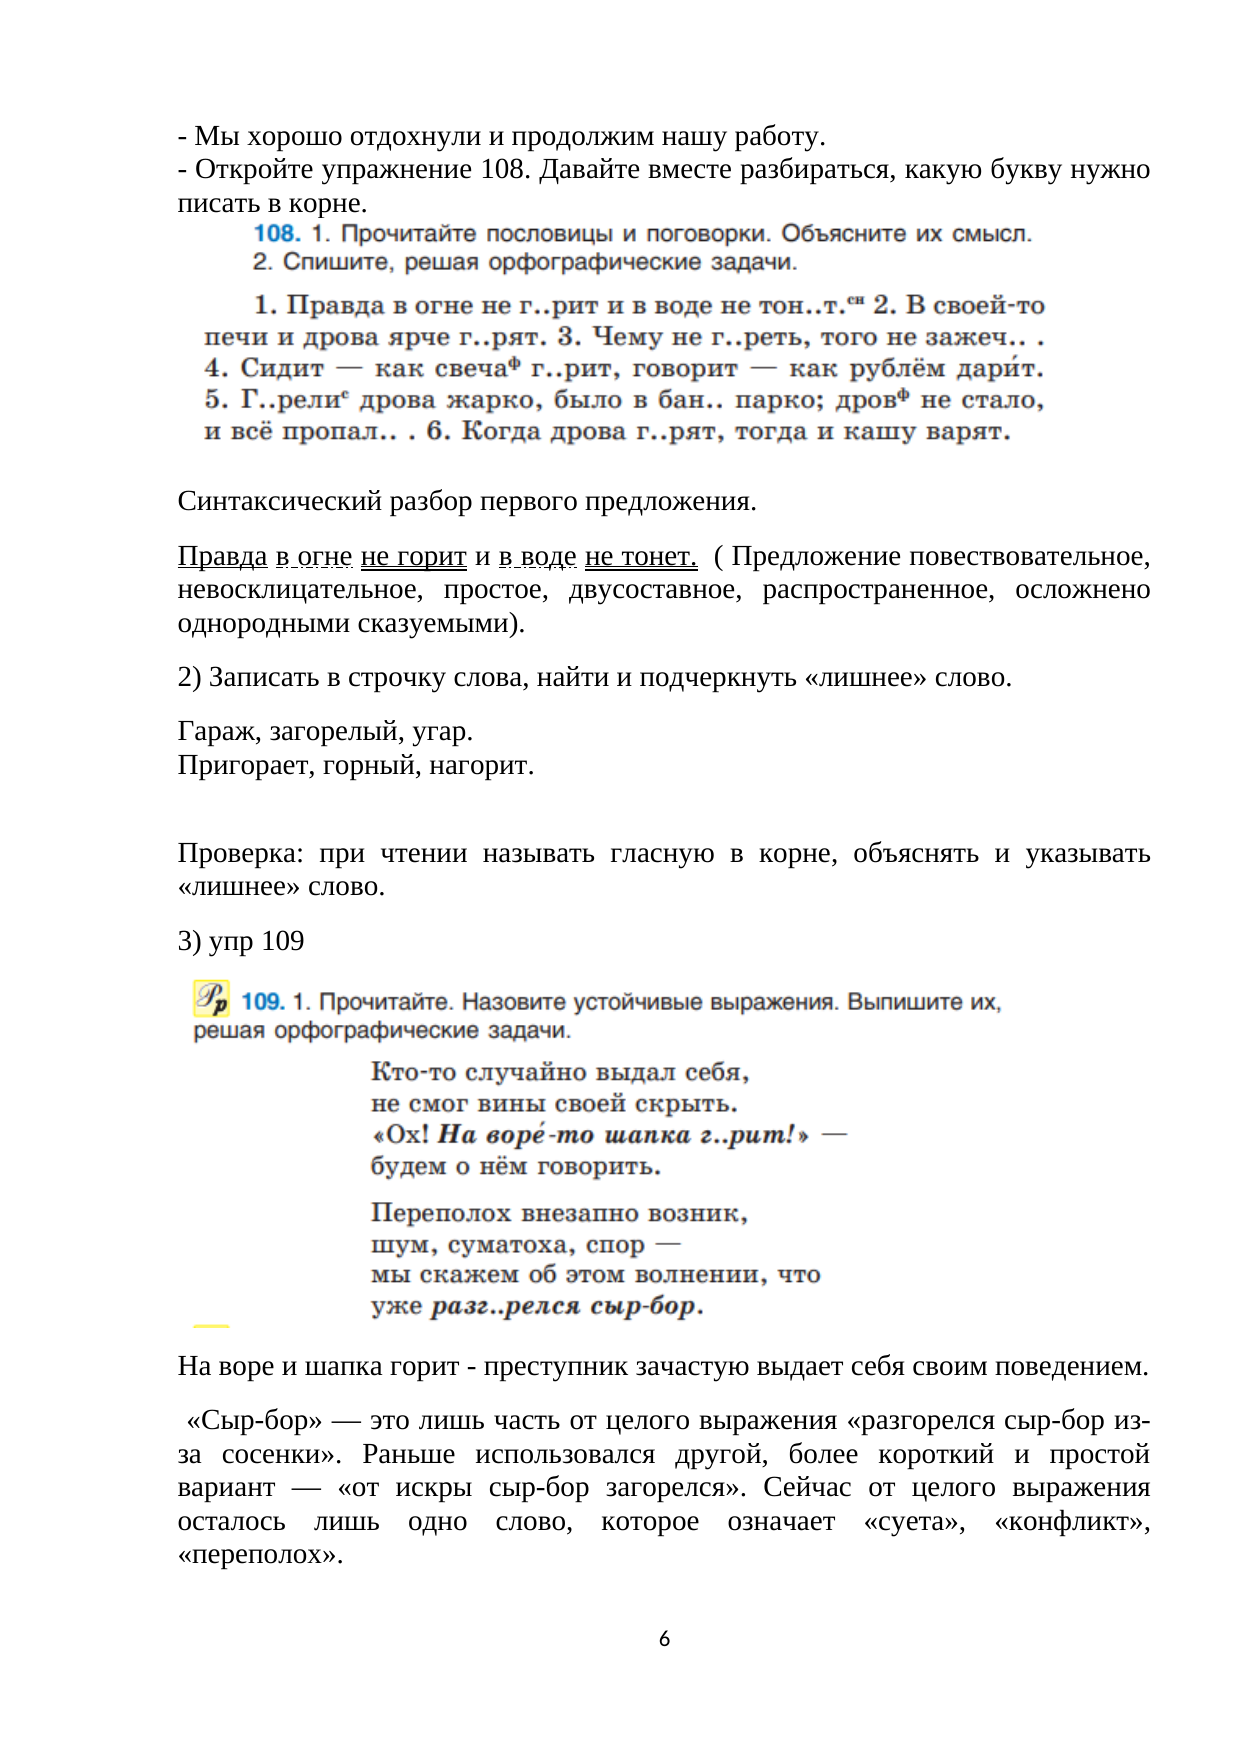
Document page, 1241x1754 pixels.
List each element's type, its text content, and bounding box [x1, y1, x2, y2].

text Правда в огне не горит и в воде не тонет. ( Предложение повествовательное, невосклицательное, простое, двусоставное, распространенное, осложнено однородными сказуемыми). [177, 538, 1152, 638]
text Гараж, загорелый, угар. [177, 713, 1152, 747]
text Синтаксический разбор первого предложения. [177, 483, 1152, 517]
text 3) упр 109 [177, 923, 1152, 956]
text Проверка: при чтении называть гласную в корне, объяснять и указывать «лишнее» слово. [177, 835, 1152, 902]
text - Откройте упражнение 108. Давайте вместе разбираться, какую букву нужно писать в корне. [177, 152, 1152, 219]
text 2) Записать в строчку слова, найти и подчеркнуть «лишнее» слово. [177, 659, 1152, 693]
text - Мы хорошо отдохнули и продолжим нашу работу. [177, 118, 1152, 152]
text «Сыр-бор» — это лишь часть от целого выражения «разгорелся сыр-бор из-за сосенки». Раньше использовался другой, более короткий и простой вариант — «от искры сыр-бор загорелся». Сейчас от целого выражения осталось лишь одно слово, которое означает «суета», «конфликт», «переполох». [177, 1402, 1152, 1570]
text Пригорает, горный, нагорит. [177, 747, 1152, 781]
picture [177, 977, 1028, 1328]
text На воре и шапка горит - преступник зачастую выдает себя своим поведением. [177, 1348, 1152, 1382]
picture [177, 218, 1067, 463]
